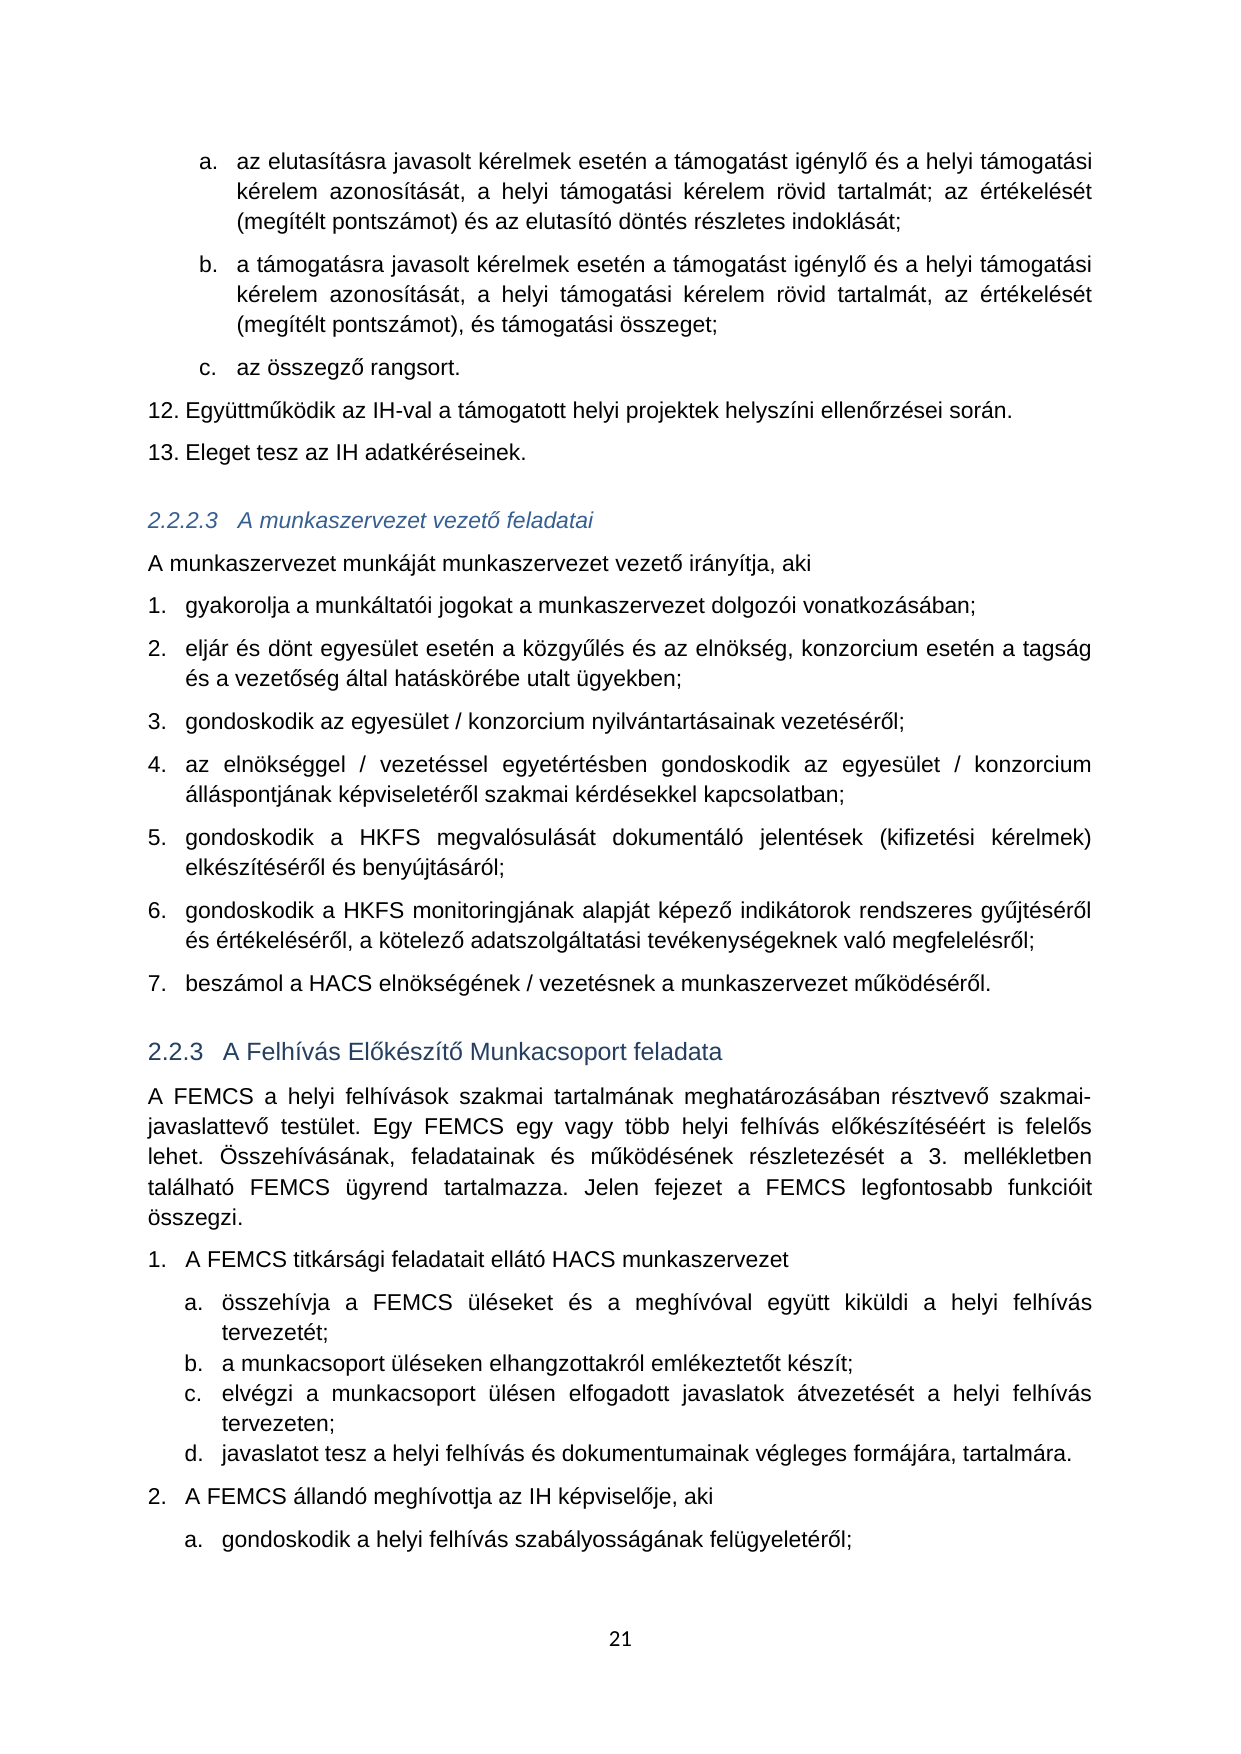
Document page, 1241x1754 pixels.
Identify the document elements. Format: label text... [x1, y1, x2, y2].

list gondoskodik az egyesület / konzorcium nyilvántartásainak vezetéséről; [148, 708, 1092, 734]
list javaslatot tesz a helyi felhívás és dokumentumainak végleges formájára, tartalmára. [184, 1440, 1092, 1466]
list A FEMCS titkársági feladatait ellátó HACS munkaszervezet [148, 1246, 1092, 1273]
list a munkacsoport üléseken elhangzottakról emlékeztetőt készít; [184, 1349, 1092, 1376]
list A FEMCS állandó meghívottja az IH képviselője, aki [148, 1483, 1092, 1509]
list elvégzi a munkacsoport ülésen elfogadott javaslatok átvezetését a helyi felhívás tervezeten; [184, 1380, 1092, 1436]
list gondoskodik a helyi felhívás szabályosságának felügyeletéről; [184, 1526, 1092, 1552]
list összehívja a FEMCS üléseket és a meghívóval együtt kiküldi a helyi felhívás tervezetét; [184, 1289, 1092, 1346]
text A FEMCS a helyi felhívások szakmai tartalmának meghatározásában résztvevő szakmai-javaslattevő testület. Egy FEMCS egy vagy több helyi felhívás előkészítéséért is felelős lehet. Összehívásának, feladatainak és működésének részletezését a 3. mellékletben található FEMCS ügyrend tartalmazza. Jelen fejezet a FEMCS legfontosabb funkcióit összegzi. [148, 1083, 1092, 1230]
list az elutasításra javasolt kérelmek esetén a támogatást igénylő és a helyi támogatási kérelem azonosítását, a helyi támogatási kérelem rövid tartalmát; az értékelését (megítélt pontszámot) és az elutasító döntés részletes indoklását; [199, 148, 1092, 234]
list Együttműködik az IH-val a támogatott helyi projektek helyszíni ellenőrzései során. [148, 397, 1092, 423]
list eljár és dönt egyesület esetén a közgyűlés és az elnökség, konzorcium esetén a tagság és a vezetőség által hatáskörébe utalt ügyekben; [148, 635, 1092, 692]
list az összegző rangsort. [199, 354, 1092, 380]
list gondoskodik a HKFS monitoringjának alapját képező indikátorok rendszeres gyűjtéséről és értékeléséről, a kötelező adatszolgáltatási tevékenységeknek való megfelelésről; [148, 897, 1092, 953]
subtitle A munkaszervezet vezető feladatai [148, 507, 1092, 533]
list az elnökséggel / vezetéssel egyetértésben gondoskodik az egyesület / konzorcium álláspontjának képviseletéről szakmai kérdésekkel kapcsolatban; [148, 751, 1092, 807]
list beszámol a HACS elnökségének / vezetésnek a munkaszervezet működéséről. [148, 969, 1092, 996]
list Eleget tesz az IH adatkéréseinek. [148, 439, 1092, 466]
text A munkaszervezet munkáját munkaszervezet vezető irányítja, aki [148, 550, 1092, 576]
list gyakorolja a munkáltatói jogokat a munkaszervezet dolgozói vonatkozásában; [148, 592, 1092, 619]
list a támogatásra javasolt kérelmek esetén a támogatást igénylő és a helyi támogatási kérelem azonosítását, a helyi támogatási kérelem rövid tartalmát, az értékelését (megítélt pontszámot), és támogatási összeget; [199, 251, 1092, 338]
list gondoskodik a HKFS megvalósulását dokumentáló jelentések (kifizetési kérelmek) elkészítéséről és benyújtásáról; [148, 824, 1092, 880]
subtitle A Felhívás Előkészítő Munkacsoport feladata [148, 1037, 1092, 1066]
